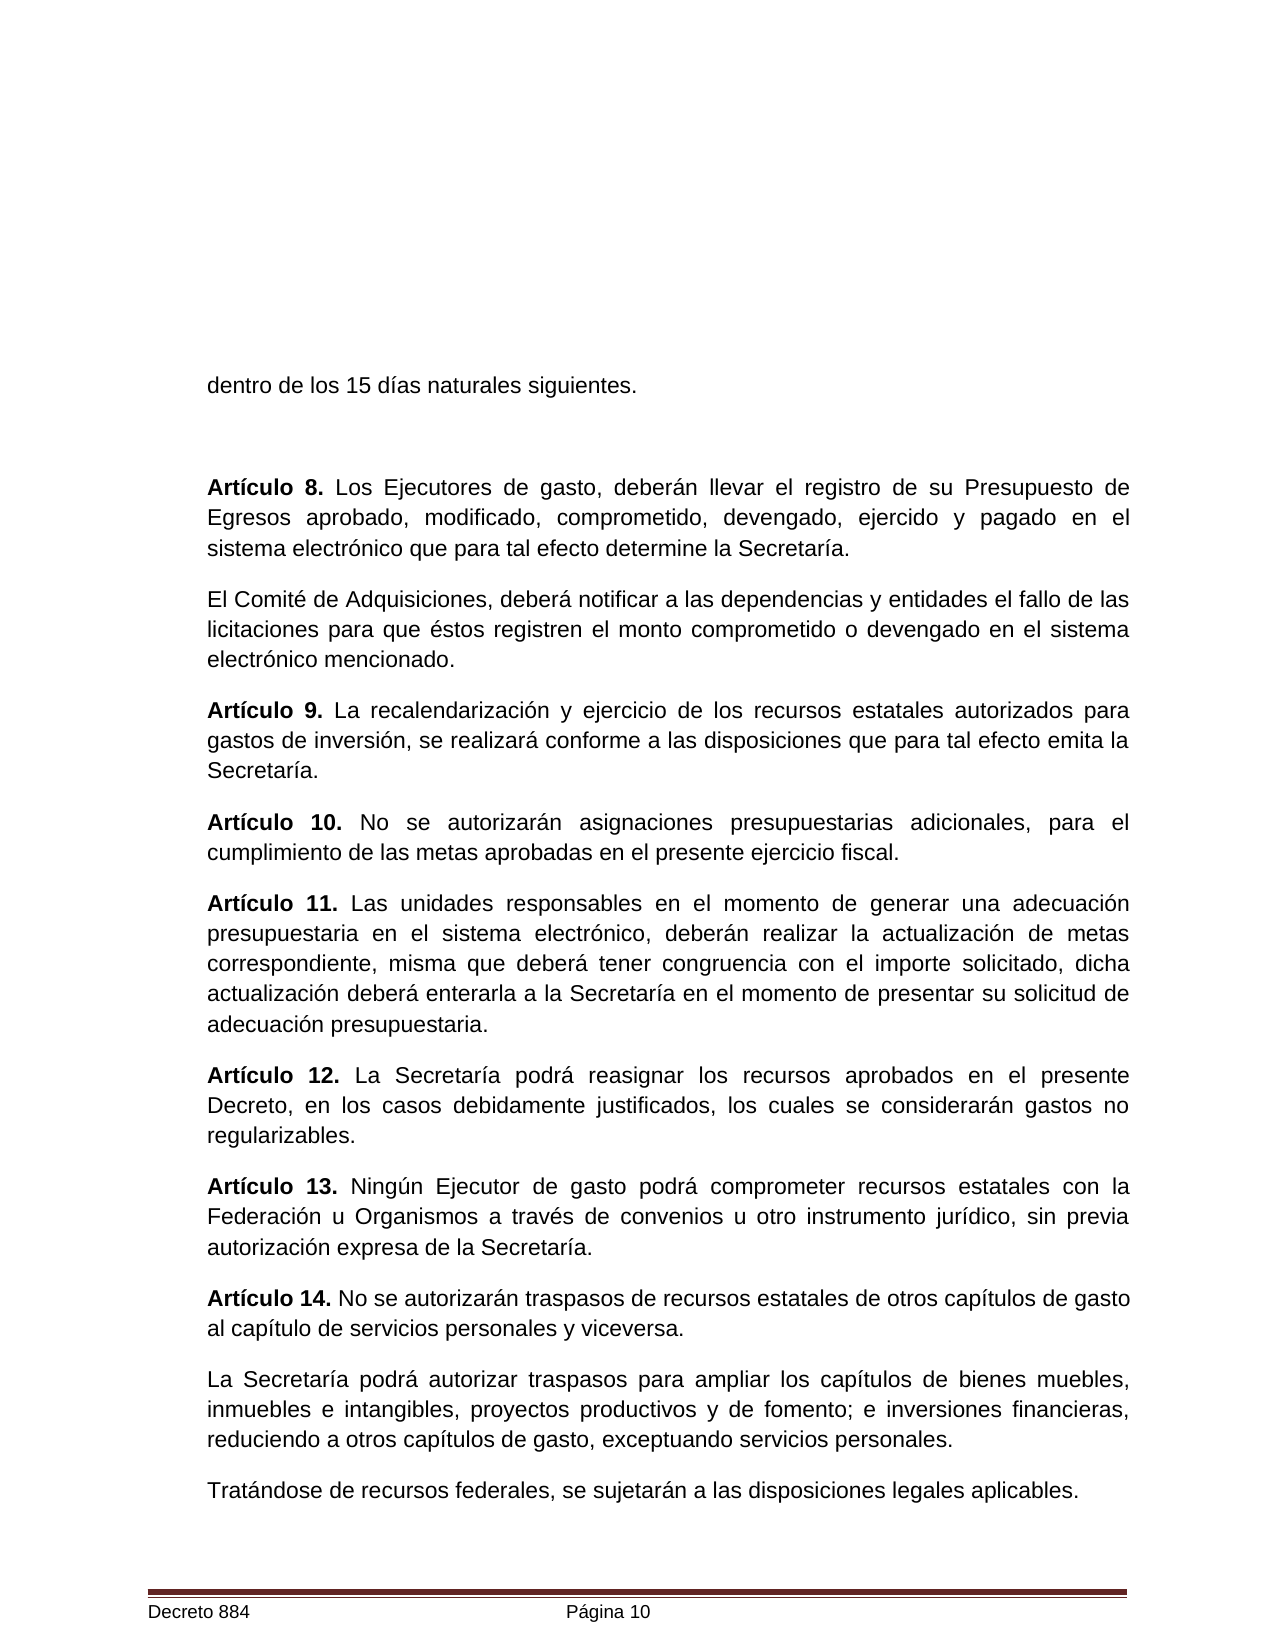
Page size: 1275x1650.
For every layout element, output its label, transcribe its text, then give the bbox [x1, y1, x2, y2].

text Tratándose de recursos federales, se sujetarán a las disposiciones legales aplicables. [207, 1477, 1130, 1504]
text Artículo 8. Los Ejecutores de gasto, deberán llevar el registro de su Presupuesto de Egresos aprobado, modificado, comprometido, devengado, ejercido y pagado en el sistema electrónico que para tal efecto determine la Secretaría. [207, 474, 1130, 561]
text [207, 372, 1130, 398]
text Artículo 14. No se autorizarán traspasos de recursos estatales de otros capítulos de gasto al capítulo de servicios personales y viceversa. [207, 1284, 1130, 1341]
text Artículo 10. No se autorizarán asignaciones presupuestarias adicionales, para el cumplimiento de las metas aprobadas en el presente ejercicio fiscal. [207, 808, 1130, 865]
text Artículo 11. Las unidades responsables en el momento de generar una adecuación presupuestaria en el sistema electrónico, deberán realizar la actualización de metas correspondiente, misma que deberá tener congruencia con el importe solicitado, dicha actualización deberá enterarla a la Secretaría en el momento de presentar su solicitud de adecuación presupuestaria. [207, 890, 1130, 1037]
text Artículo 9. La recalendarización y ejercicio de los recursos estatales autorizados para gastos de inversión, se realizará conforme a las disposiciones que para tal efecto emita la Secretaría. [207, 697, 1130, 784]
text Artículo 13. Ningún Ejecutor de gasto podrá comprometer recursos estatales con la Federación u Organismos a través de convenios u otro instrumento jurídico, sin previa autorización expresa de la Secretaría. [207, 1173, 1130, 1260]
text La Secretaría podrá autorizar traspasos para ampliar los capítulos de bienes muebles, inmuebles e intangibles, proyectos productivos y de fomento; e inversiones financieras, reduciendo a otros capítulos de gasto, exceptuando servicios personales. [207, 1366, 1130, 1453]
text El Comité de Adquisiciones, deberá notificar a las dependencias y entidades el fallo de las licitaciones para que éstos registren el monto comprometido o devengado en el sistema electrónico mencionado. [207, 586, 1130, 672]
text Artículo 12. La Secretaría podrá reasignar los recursos aprobados en el presente Decreto, en los casos debidamente justificados, los cuales se considerarán gastos no regularizables. [207, 1062, 1130, 1148]
